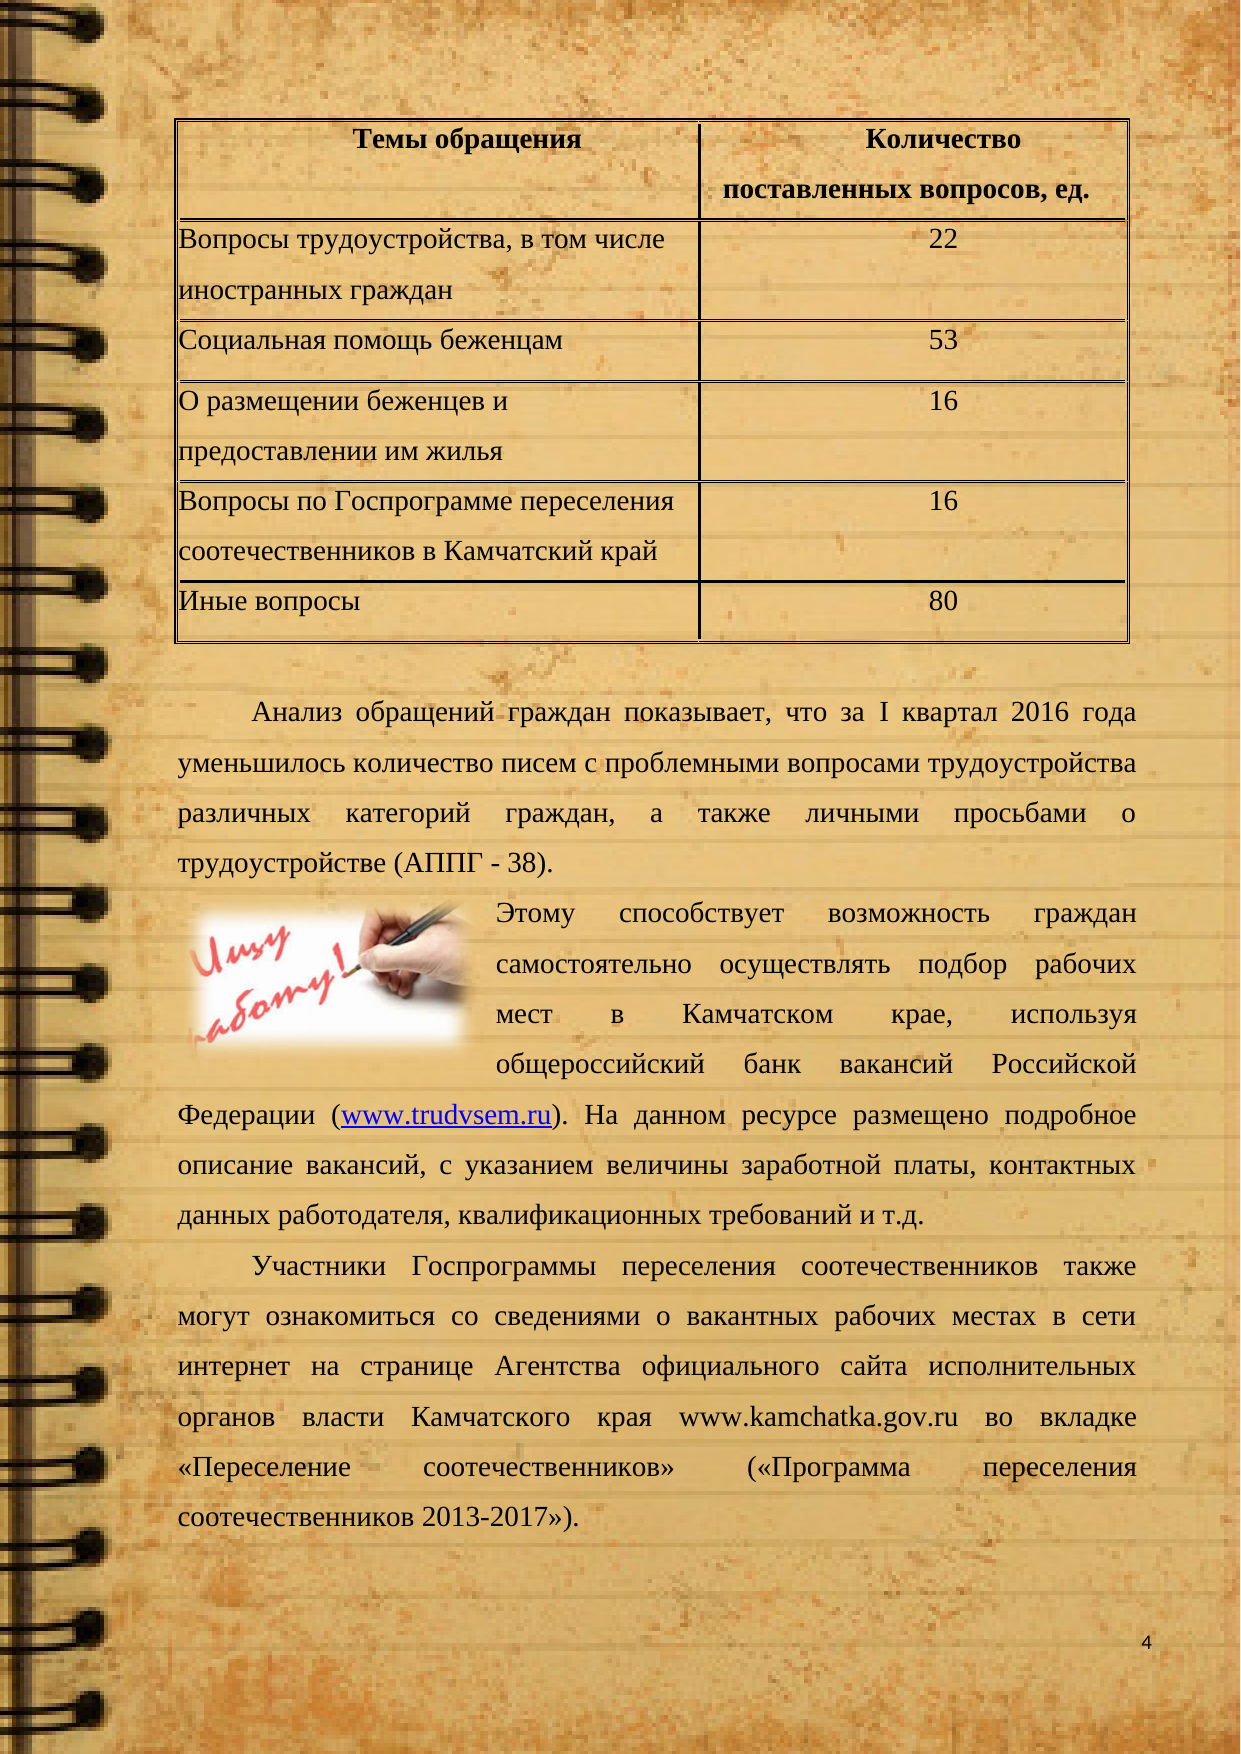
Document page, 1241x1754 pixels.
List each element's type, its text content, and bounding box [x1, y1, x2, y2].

table_cell 80 [699, 580, 1127, 641]
table_cell Иные вопросы [178, 580, 699, 641]
table_header Количество поставленных вопросов, ед. [699, 122, 1127, 218]
picture [0, 0, 1241, 1754]
table_header Темы обращения [178, 120, 699, 218]
table_cell 16 [701, 380, 1127, 480]
table_cell Вопросы трудоустройства, в том числе иностранных граждан [178, 218, 698, 318]
table_cell Социальная помощь беженцам [178, 319, 698, 379]
table_cell О размещении беженцев и предоставлении им жилья [178, 380, 698, 480]
table_cell 53 [701, 319, 1127, 379]
table_cell Вопросы по Госпрограмме переселения соотечественников в Камчатский край [176, 480, 699, 580]
text Анализ обращений граждан показывает, что за I квартал 2016 года уменьшилось количество писем с проблемными вопросами трудоустройства различных категорий граждан, а также личными просьбами о трудоустройстве (АППГ - 38). [177, 694, 1137, 879]
table_cell 16 [699, 480, 1128, 580]
text Этому способствует возможность граждан самостоятельно осуществлять подбор рабочих мест в Камчатском крае, используя общероссийский банк вакансий Российской Федерации (www.trudvsem.ru). На данном ресурсе размещено подробное описание вакансий, с указанием величины заработной платы, контактных данных работодателя, квалификационных требований и т.д. [177, 896, 1137, 1231]
text Участники Госпрограммы переселения соотечественников также могут ознакомиться со сведениями о вакантных рабочих местах в сети интернет на странице Агентства официального сайта исполнительных органов власти Камчатского края www.kamchatka.gov.ru во вкладке «Переселение соотечественников» («Программа переселения соотечественников 2013-2017»). [177, 1248, 1137, 1533]
table_cell 22 [701, 218, 1127, 318]
